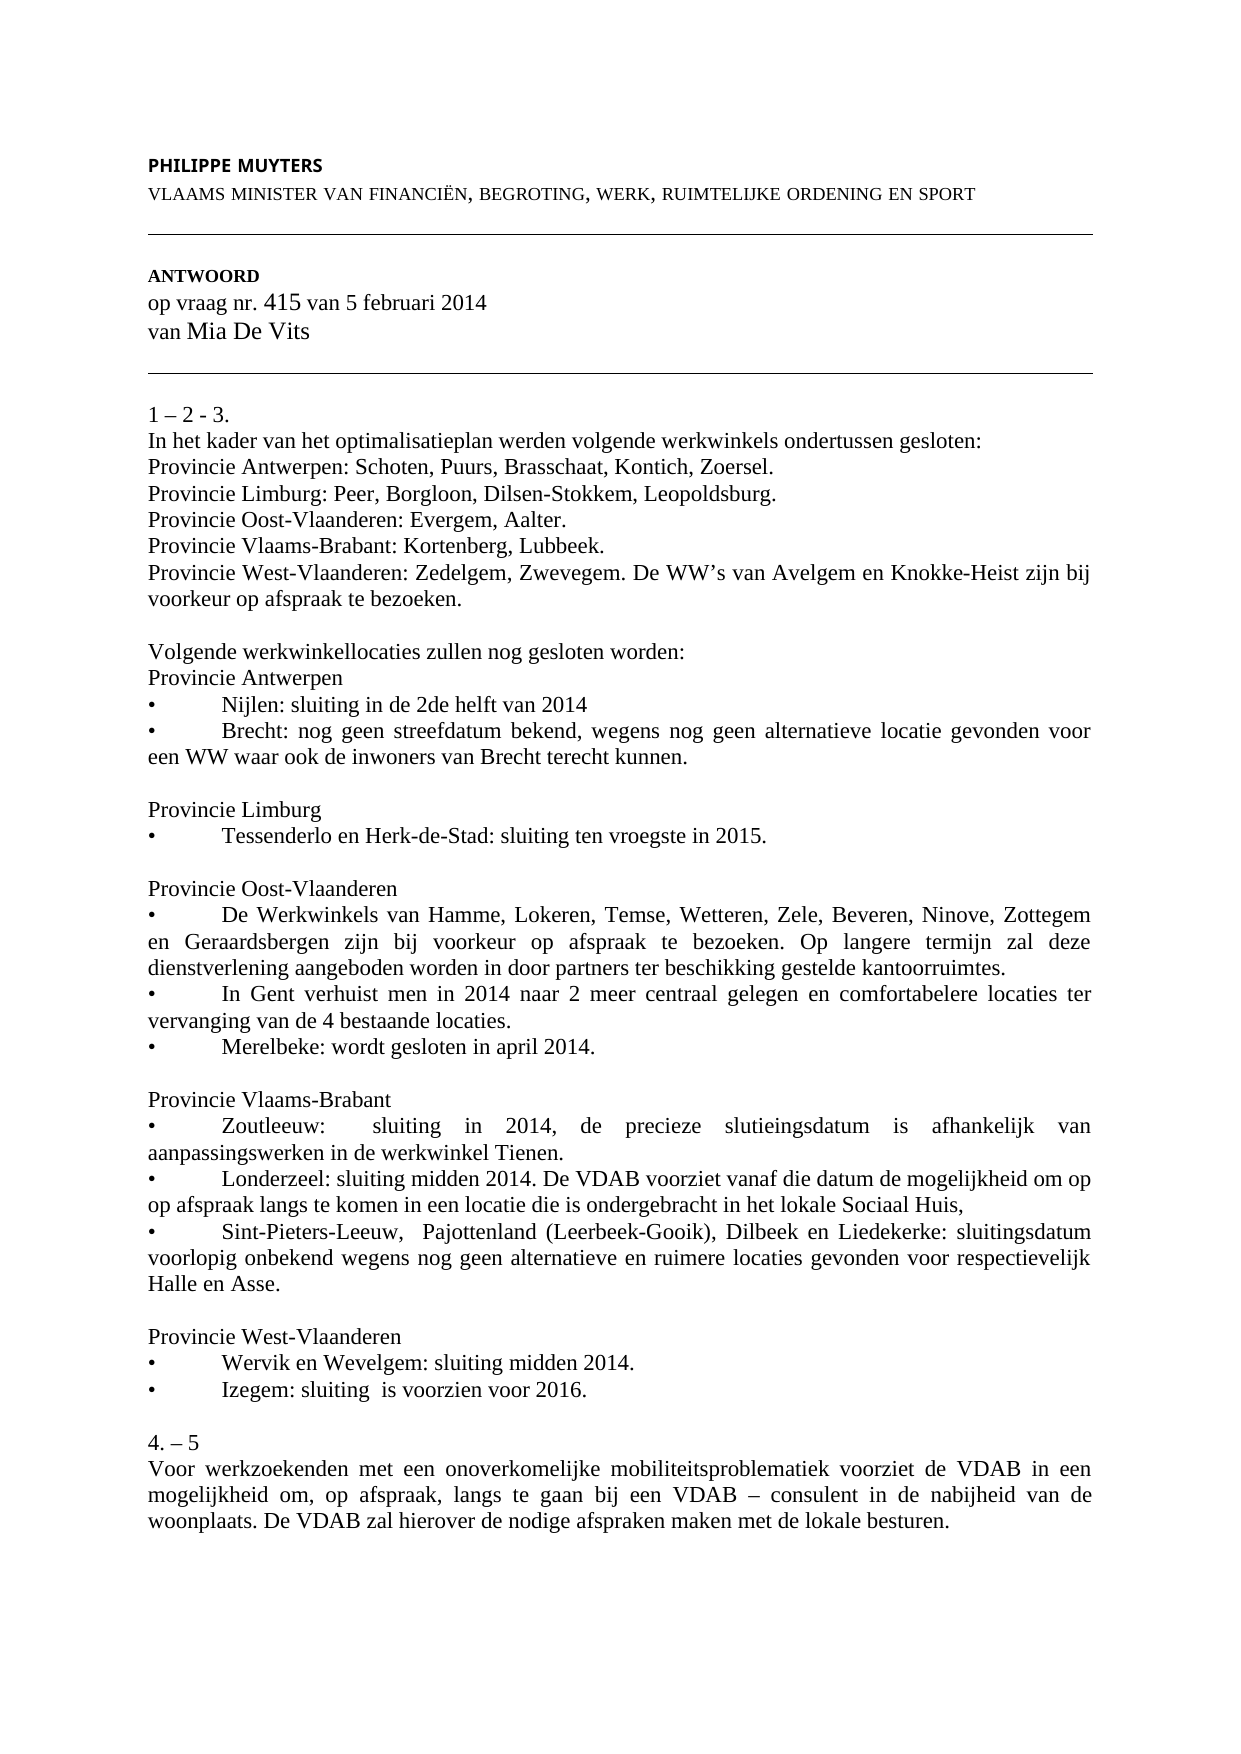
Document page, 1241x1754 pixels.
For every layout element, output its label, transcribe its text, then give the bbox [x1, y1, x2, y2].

text • Zoutleeuw: sluiting in 2014, de precieze slutieingsdatum is afhankelijk van aanpassingswerken in de werkwinkel Tienen. [148, 1112, 1093, 1165]
text • Merelbeke: wordt gesloten in april 2014. [148, 1033, 1093, 1059]
text philippe muyters [148, 148, 1093, 179]
text • Brecht: nog geen streefdatum bekend, wegens nog geen alternatieve locatie gevonden voor een WW waar ook de inwoners van Brecht terecht kunnen. [148, 717, 1093, 770]
text van [148, 316, 1093, 345]
text Provincie Oost-Vlaanderen: Evergem, Aalter. [148, 506, 1093, 532]
text • Wervik en Wevelgem: sluiting midden 2014. [148, 1349, 1093, 1376]
text Provincie Oost-Vlaanderen [148, 875, 1093, 901]
text • Nijlen: sluiting in de 2de helft van 2014 [148, 691, 1093, 717]
text • In Gent verhuist men in 2014 naar 2 meer centraal gelegen en comfortabelere locaties ter vervanging van de 4 bestaande locaties. [148, 981, 1093, 1033]
text Volgende werkwinkellocaties zullen nog gesloten worden: [148, 638, 1093, 664]
text 1 – 2 - 3. [148, 401, 1093, 427]
text Provincie Antwerpen [148, 664, 1093, 691]
text • Sint-Pieters-Leeuw, Pajottenland (Leerbeek-Gooik), Dilbeek en Liedekerke: sluitingsdatum voorlopig onbekend wegens nog geen alternatieve en ruimere locaties gevonden voor respectievelijk Halle en Asse. [148, 1218, 1093, 1297]
text antwoord [148, 261, 1093, 287]
text Provincie West-Vlaanderen [148, 1323, 1093, 1349]
text • De Werkwinkels van Hamme, Lokeren, Temse, Wetteren, Zele, Beveren, Ninove, Zottegem en Geraardsbergen zijn bij voorkeur op afspraak te bezoeken. Op langere termijn zal deze dienstverlening aangeboden worden in door partners ter beschikking gestelde kantoorruimtes. [148, 901, 1093, 981]
text • Londerzeel: sluiting midden 2014. De VDAB voorziet vanaf die datum de mogelijkheid om op op afspraak langs te komen in een locatie die is ondergebracht in het lokale Sociaal Huis, [148, 1165, 1093, 1218]
text 4. – 5 [148, 1428, 1093, 1455]
text vlaams minister van financiën, begroting, werk, ruimtelijke ordening en sport [148, 179, 1093, 205]
text • Izegem: sluiting is voorzien voor 2016. [148, 1376, 1093, 1402]
text Provincie Antwerpen: Schoten, Puurs, Brasschaat, Kontich, Zoersel. [148, 453, 1093, 480]
text op vraag nr. van [148, 287, 1093, 316]
text Provincie Limburg: Peer, Borgloon, Dilsen-Stokkem, Leopoldsburg. [148, 480, 1093, 506]
text Provincie Vlaams-Brabant [148, 1086, 1093, 1112]
text • Tessenderlo en Herk-de-Stad: sluiting ten vroegste in 2015. [148, 822, 1093, 849]
text Voor werkzoekenden met een onoverkomelijke mobiliteitsproblematiek voorziet de VDAB in een mogelijkheid om, op afspraak, langs te gaan bij een VDAB – consulent in de nabijheid van de woonplaats. De VDAB zal hierover de nodige afspraken maken met de lokale besturen. [148, 1455, 1093, 1534]
text Provincie West-Vlaanderen: Zedelgem, Zwevegem. De WW’s van Avelgem en Knokke-Heist zijn bij voorkeur op afspraak te bezoeken. [148, 559, 1093, 612]
text In het kader van het optimalisatieplan werden volgende werkwinkels ondertussen gesloten: [148, 427, 1093, 453]
text Provincie Limburg [148, 796, 1093, 822]
text Provincie Vlaams-Brabant: Kortenberg, Lubbeek. [148, 532, 1093, 559]
